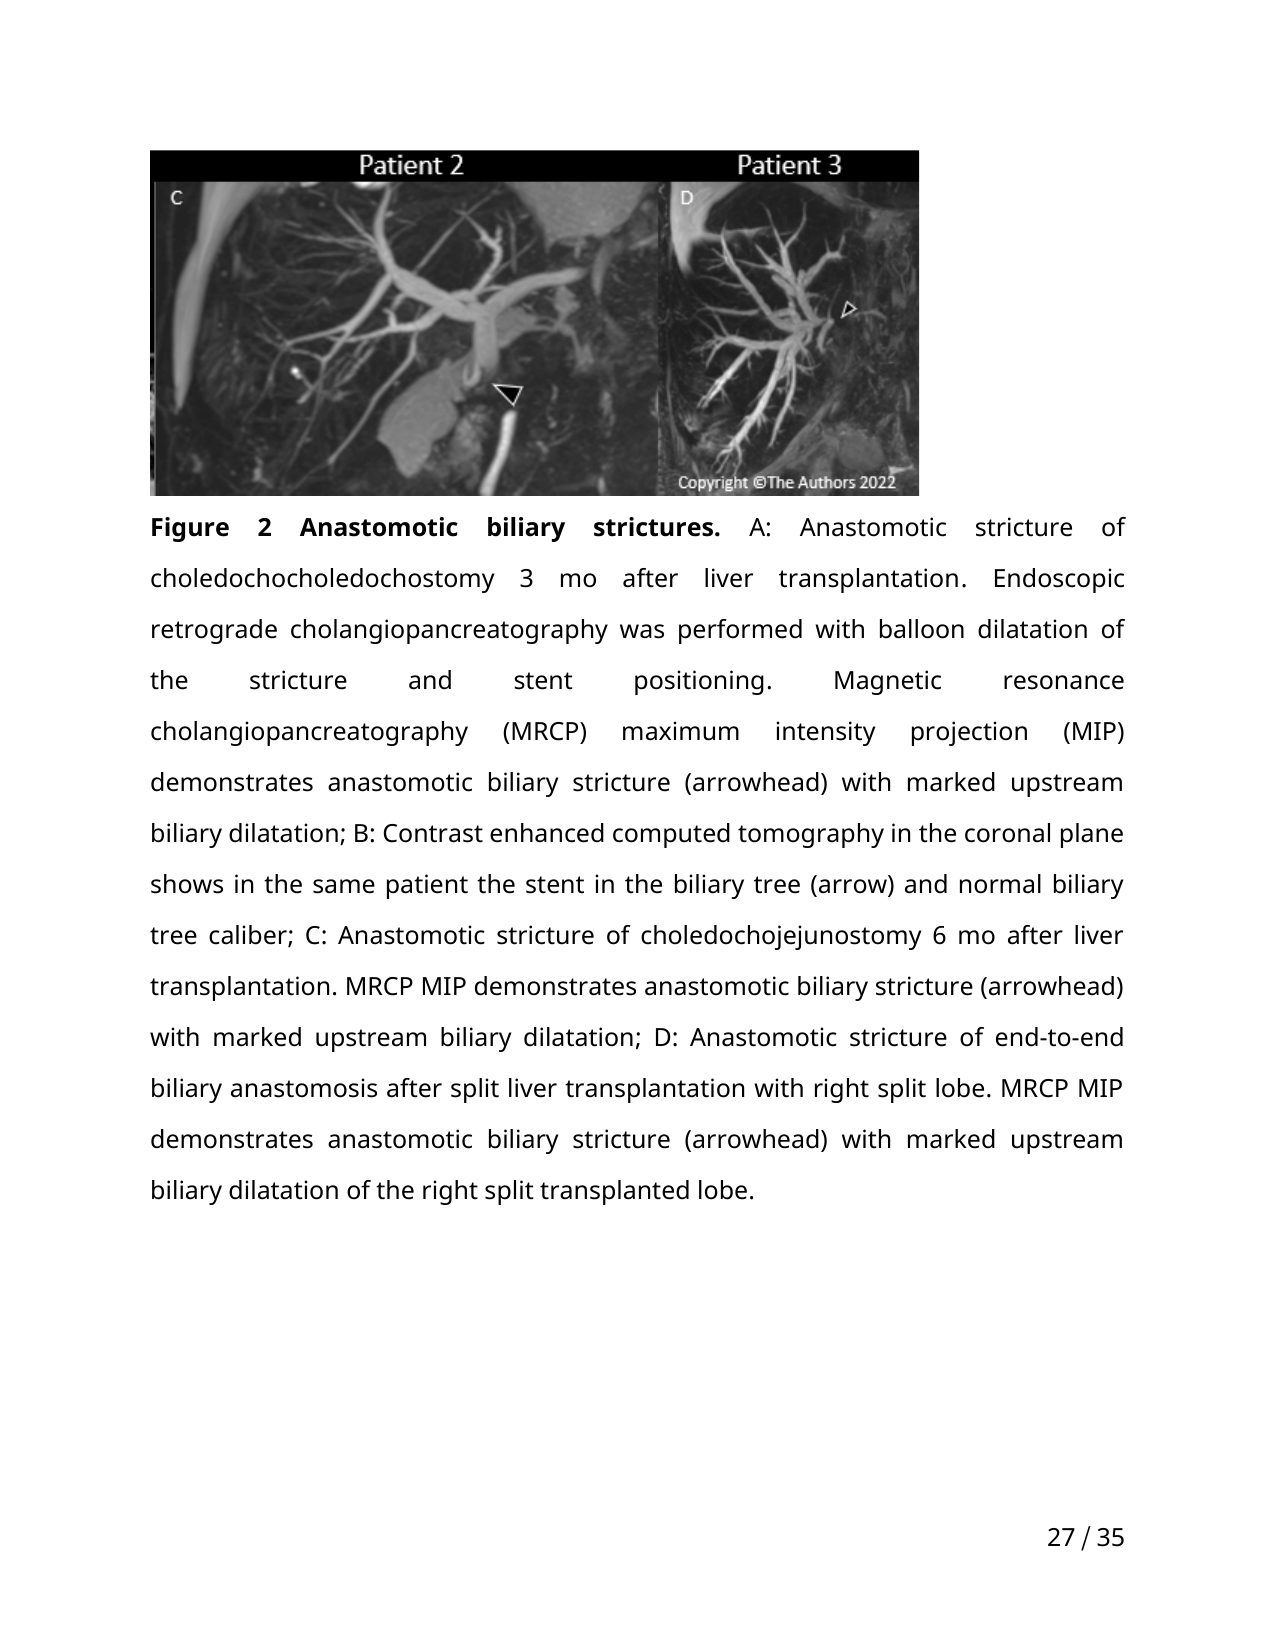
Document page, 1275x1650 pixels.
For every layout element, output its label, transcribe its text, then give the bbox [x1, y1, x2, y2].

picture [150, 150, 920, 496]
text Figure 2 Anastomotic biliary strictures. A: Anastomotic stricture of choledochocholedochostomy 3 mo after liver transplantation. Endoscopic retrograde cholangiopancreatography was performed with balloon dilatation of the stricture and stent positioning. Magnetic resonance cholangiopancreatography (MRCP) maximum intensity projection (MIP) demonstrates anastomotic biliary stricture (arrowhead) with marked upstream biliary dilatation; B: Contrast enhanced computed tomography in the coronal plane shows in the same patient the stent in the biliary tree (arrow) and normal biliary tree caliber; C: Anastomotic stricture of choledochojejunostomy 6 mo after liver transplantation. MRCP MIP demonstrates anastomotic biliary stricture (arrowhead) with marked upstream biliary dilatation; D: Anastomotic stricture of end-to-end biliary anastomosis after split liver transplantation with right split lobe. MRCP MIP demonstrates anastomotic biliary stricture (arrowhead) with marked upstream biliary dilatation of the right split transplanted lobe. [150, 509, 1125, 1207]
